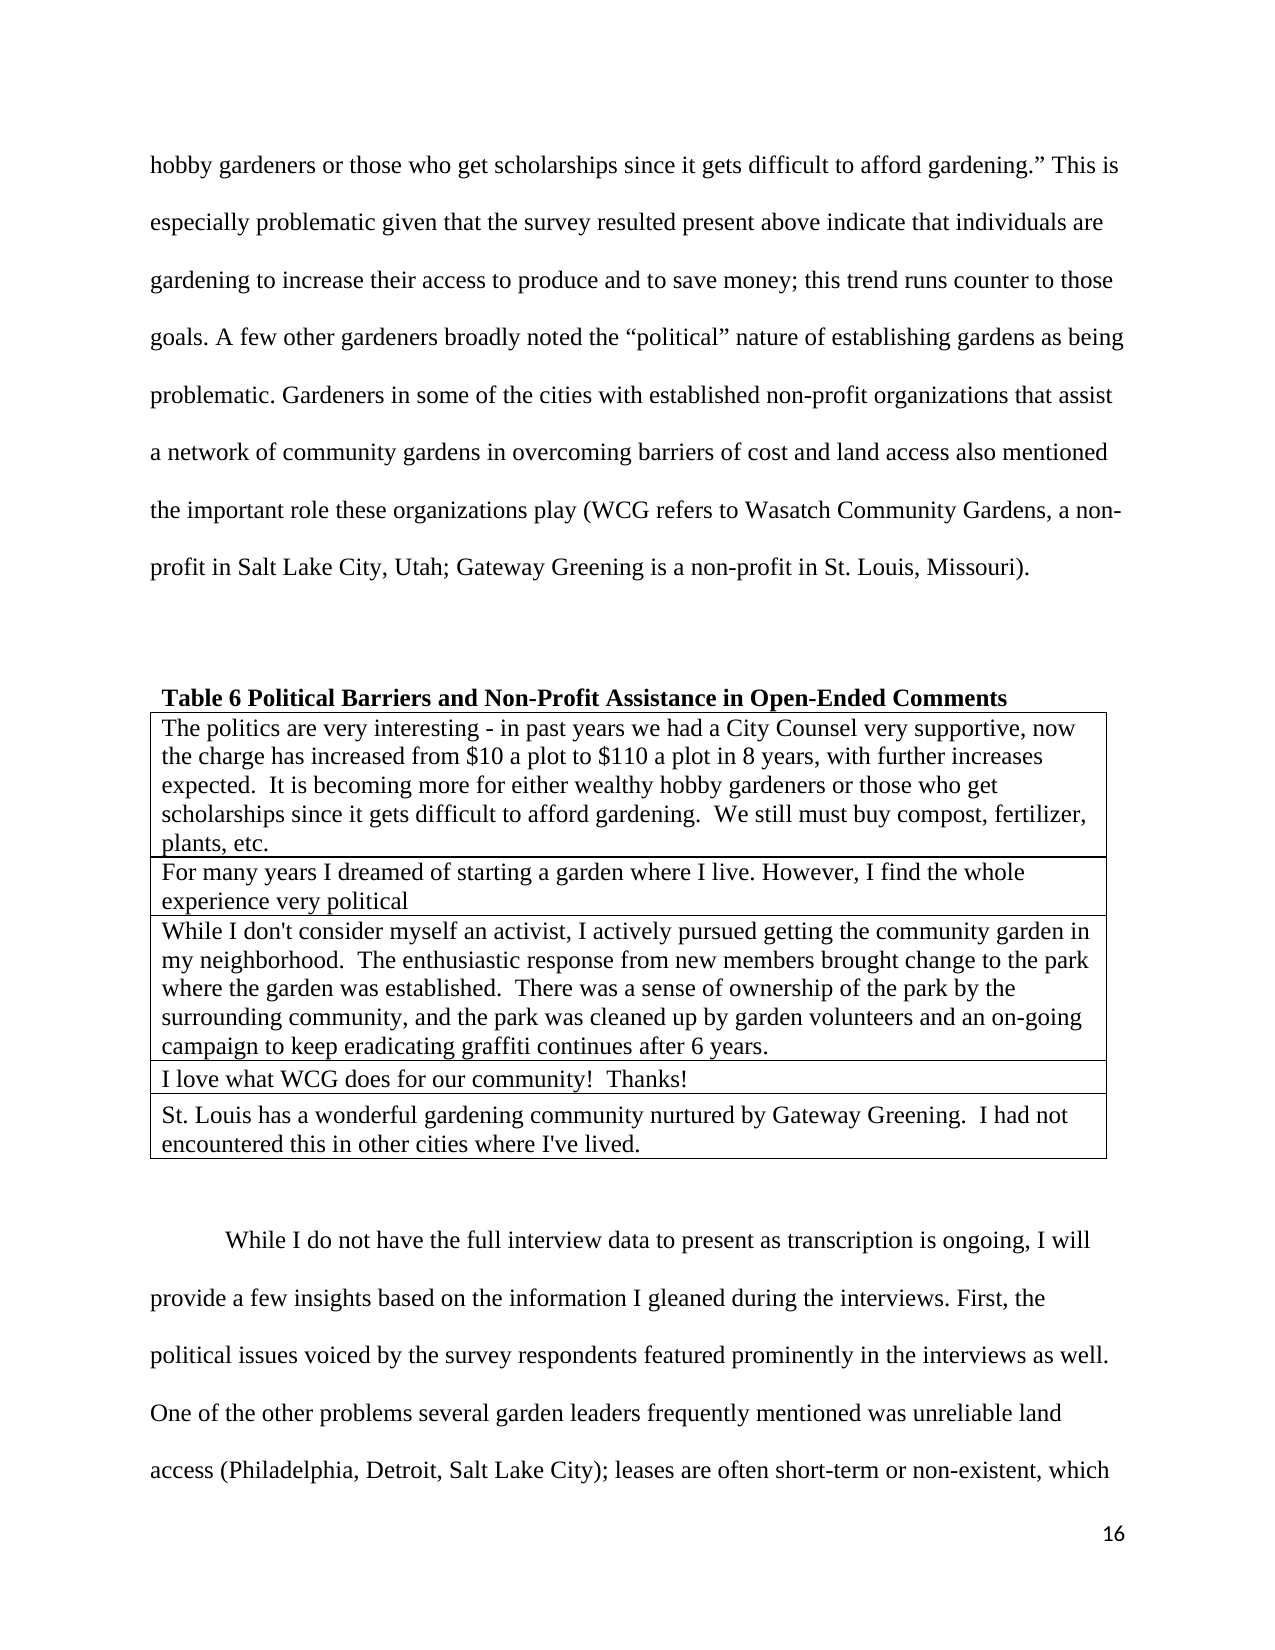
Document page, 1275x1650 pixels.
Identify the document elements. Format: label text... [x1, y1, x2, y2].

table_cell The politics are very interesting - in past years we had a City Counsel very supportive, now the charge has increased from $10 a plot to $110 a plot in 8 years, with further increases expected. It is becoming more for either wealthy hobby gardeners or those who get scholarships since it gets difficult to afford gardening. We still must buy compost, fertilizer, plants, etc. [151, 713, 1106, 856]
table_cell St. Louis has a wonderful gardening community nurtured by Gateway Greening. I had not encountered this in other cities where I've lived. [151, 1094, 1106, 1158]
table_header Table 6 Political Barriers and Non-Profit Assistance in Open-Ended Comments [150, 610, 1106, 712]
table_cell While I don't consider myself an activist, I actively pursued getting the community garden in my neighborhood. The enthusiastic response from new members brought change to the park where the garden was established. There was a sense of ownership of the park by the surrounding community, and the park was cleaned up by garden volunteers and an on-going campaign to keep eradicating graffiti continues after 6 years. [151, 916, 1106, 1060]
table_cell For many years I dreamed of starting a garden where I live. However, I find the whole experience very political [151, 858, 1106, 915]
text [150, 150, 1125, 581]
table_cell I love what WCG does for our community! Thanks! [151, 1061, 1106, 1092]
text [150, 1225, 1125, 1484]
